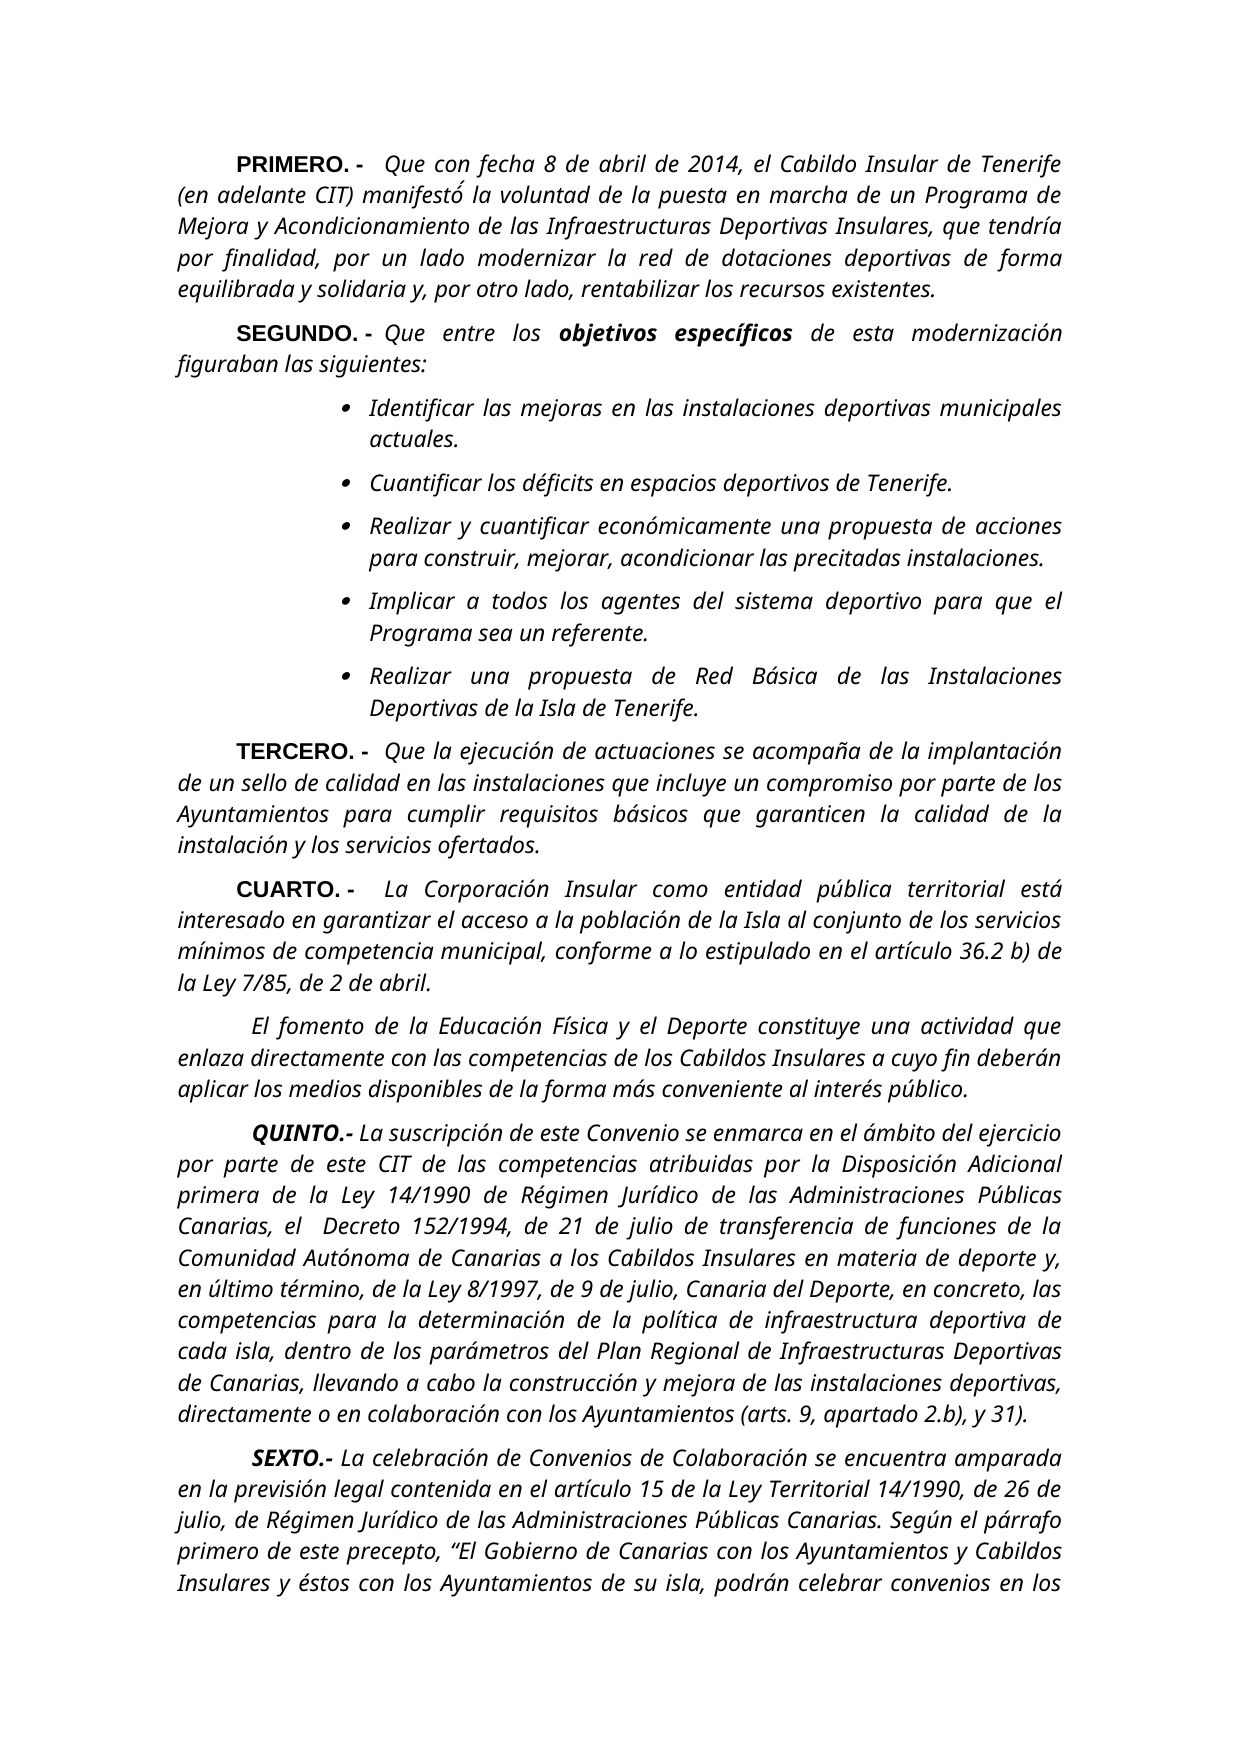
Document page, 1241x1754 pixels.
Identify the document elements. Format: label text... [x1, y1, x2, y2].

list Realizar una propuesta de Red Básica de las Instalaciones Deportivas de la Isla de Tenerife. [340, 660, 1063, 723]
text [177, 1441, 1063, 1598]
list Que entre los objetivos específicos de esta modernización figuraban las siguientes: [177, 316, 1063, 379]
list Cuantificar los déficits en espacios deportivos de Tenerife. [340, 466, 1063, 498]
list Que la ejecución de actuaciones se acompaña de la implantación de un sello de calidad en las instalaciones que incluye un compromiso por parte de los Ayuntamientos para cumplir requisitos básicos que garanticen la calidad de la instalación y los servicios ofertados. [177, 735, 1063, 860]
text El fomento de la Educación Física y el Deporte constituye una actividad que enlaza directamente con las competencias de los Cabildos Insulares a cuyo fin deberán aplicar los medios disponibles de la forma más conveniente al interés público. [177, 1010, 1063, 1104]
list La Corporación Insular como entidad pública territorial está interesado en garantizar el acceso a la población de la Isla al conjunto de los servicios mínimos de competencia municipal, conforme a lo estipulado en el artículo 36.2 b) de la Ley 7/85, de 2 de abril. [177, 873, 1063, 998]
list Realizar y cuantificar económicamente una propuesta de acciones para construir, mejorar, acondicionar las precitadas instalaciones. [340, 510, 1063, 573]
list Implicar a todos los agentes del sistema deportivo para que el Programa sea un referente. [340, 585, 1063, 648]
text QUINTO.- La suscripción de este Convenio se enmarca en el ámbito del ejercicio por parte de este CIT de las competencias atribuidas por la Disposición Adicional primera de la Ley 14/1990 de Régimen Jurídico de las Administraciones Públicas Canarias, el Decreto 152/1994, de 21 de julio de transferencia de funciones de la Comunidad Autónoma de Canarias a los Cabildos Insulares en materia de deporte y, en último término, de la Ley 8/1997, de 9 de julio, Canaria del Deporte, en concreto, las competencias para la determinación de la política de infraestructura deportiva de cada isla, dentro de los parámetros del Plan Regional de Infraestructuras Deportivas de Canarias, llevando a cabo la construcción y mejora de las instalaciones deportivas, directamente o en colaboración con los Ayuntamientos (arts. 9, apartado 2.b), y 31). [177, 1116, 1063, 1429]
list Que con fecha 8 de abril de 2014, el Cabildo Insular de Tenerife (en adelante CIT) manifestó́ la voluntad de la puesta en marcha de un Programa de Mejora y Acondicionamiento de las Infraestructuras Deportivas Insulares, que tendría por finalidad, por un lado modernizar la red de dotaciones deportivas de forma equilibrada y solidaria y, por otro lado, rentabilizar los recursos existentes. [177, 148, 1063, 304]
list Identificar las mejoras en las instalaciones deportivas municipales actuales. [340, 391, 1063, 454]
